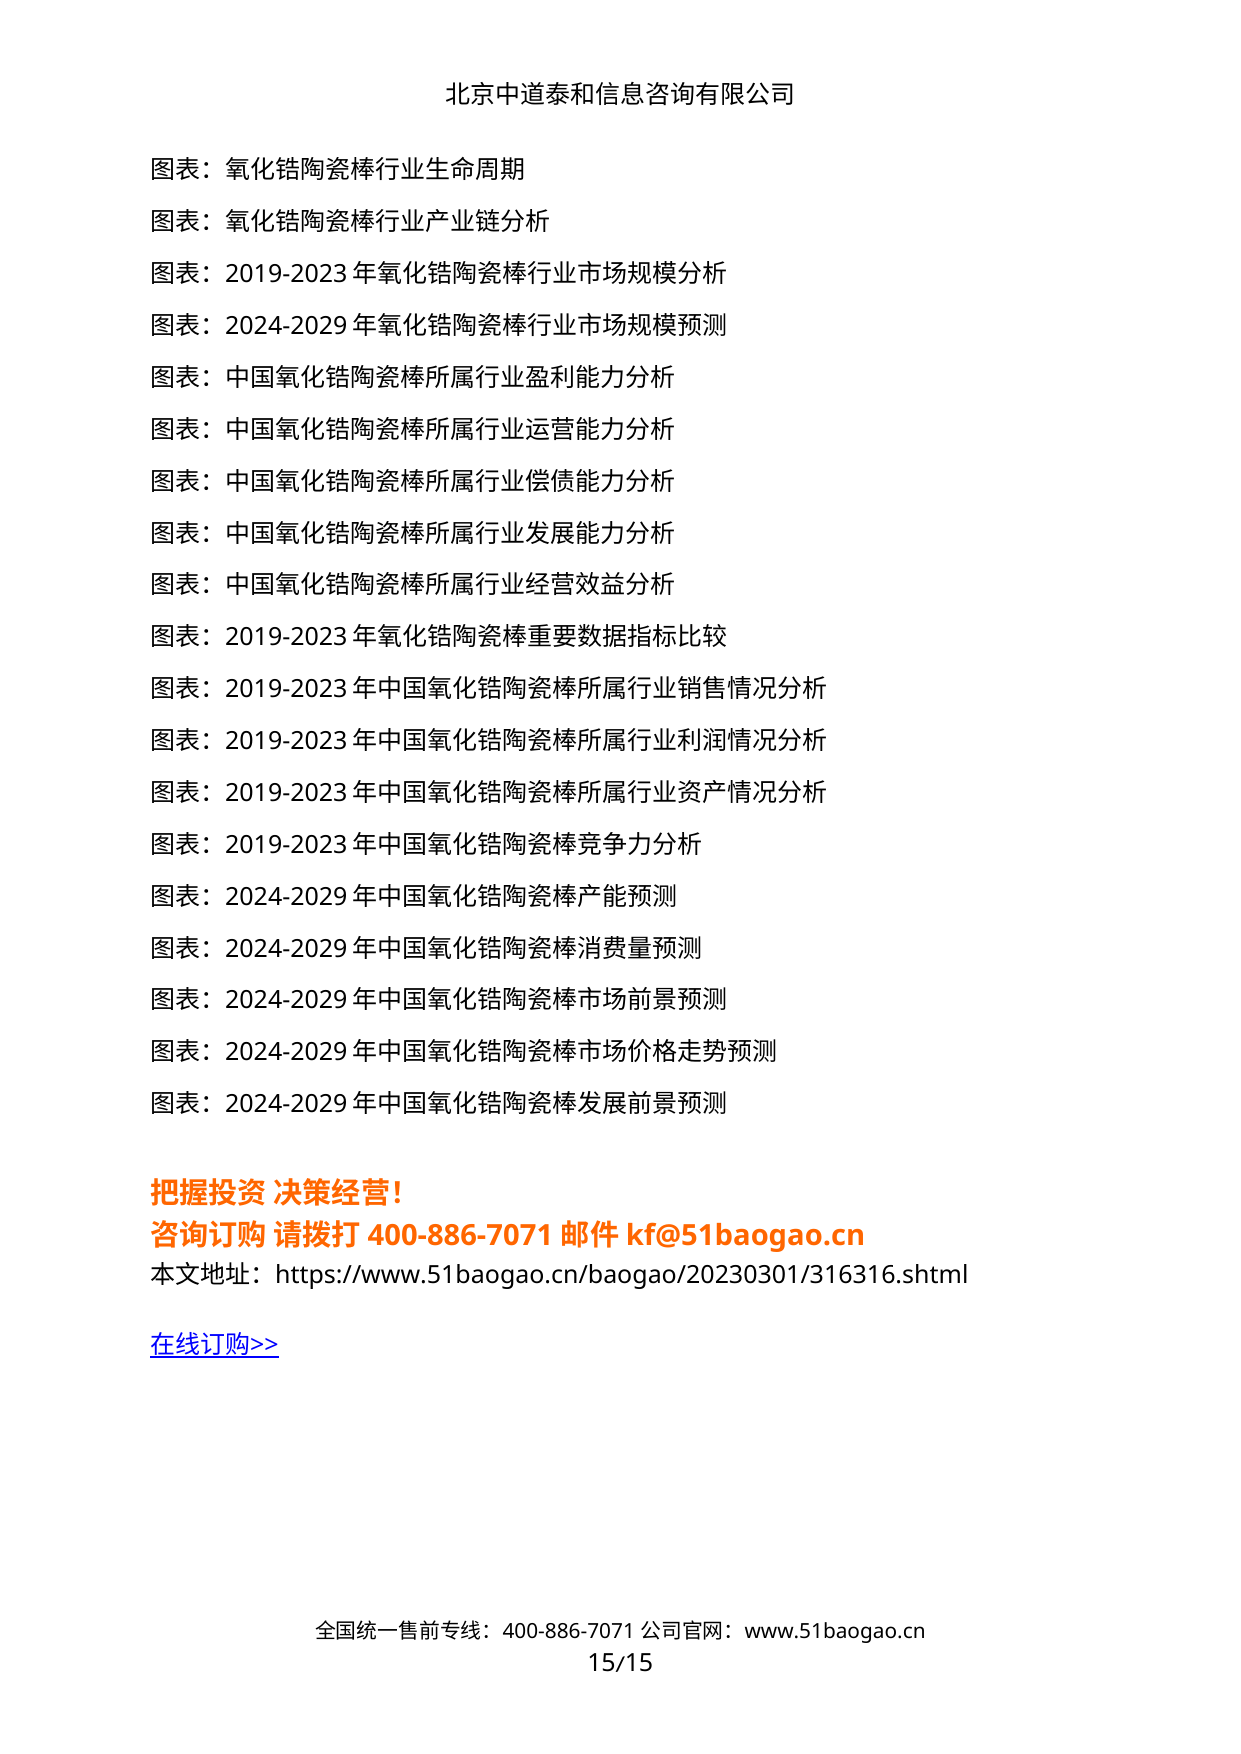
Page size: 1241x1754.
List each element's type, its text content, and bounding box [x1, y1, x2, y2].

text 图表：2024-2029年氧化锆陶瓷棒行业市场规模预测 [150, 306, 1090, 342]
text 图表：2024-2029年中国氧化锆陶瓷棒发展前景预测 [150, 1084, 1090, 1120]
text 把握投资 决策经营！咨询订购 请拨打 400-886-7071 邮件 kf@51baogao.cn本文地址：https://www.51baogao.cn/baogao/20230301/316316.shtml [150, 1136, 1090, 1291]
text 图表：2024-2029年中国氧化锆陶瓷棒消费量预测 [150, 928, 1090, 964]
text 图表：2019-2023年中国氧化锆陶瓷棒所属行业利润情况分析 [150, 721, 1090, 757]
text 图表：2019-2023年中国氧化锆陶瓷棒所属行业资产情况分析 [150, 772, 1090, 809]
text 图表：2019-2023年中国氧化锆陶瓷棒所属行业销售情况分析 [150, 669, 1090, 705]
text 图表：中国氧化锆陶瓷棒所属行业运营能力分析 [150, 409, 1090, 446]
text 在线订购>> [150, 1291, 1090, 1361]
text 图表：氧化锆陶瓷棒行业产业链分析 [150, 202, 1090, 238]
text 图表：2019-2023年氧化锆陶瓷棒重要数据指标比较 [150, 617, 1090, 653]
text 图表：2024-2029年中国氧化锆陶瓷棒市场价格走势预测 [150, 1032, 1090, 1068]
text 图表：中国氧化锆陶瓷棒所属行业发展能力分析 [150, 513, 1090, 549]
text 图表：2024-2029年中国氧化锆陶瓷棒市场前景预测 [150, 980, 1090, 1016]
text 图表：中国氧化锆陶瓷棒所属行业盈利能力分析 [150, 357, 1090, 394]
text 图表：氧化锆陶瓷棒行业生命周期 [150, 150, 1090, 186]
text 图表：2019-2023年中国氧化锆陶瓷棒竞争力分析 [150, 824, 1090, 861]
text 图表：2019-2023年氧化锆陶瓷棒行业市场规模分析 [150, 254, 1090, 290]
text 图表：中国氧化锆陶瓷棒所属行业偿债能力分析 [150, 461, 1090, 497]
text 图表：2024-2029年中国氧化锆陶瓷棒产能预测 [150, 876, 1090, 912]
text 图表：中国氧化锆陶瓷棒所属行业经营效益分析 [150, 565, 1090, 601]
